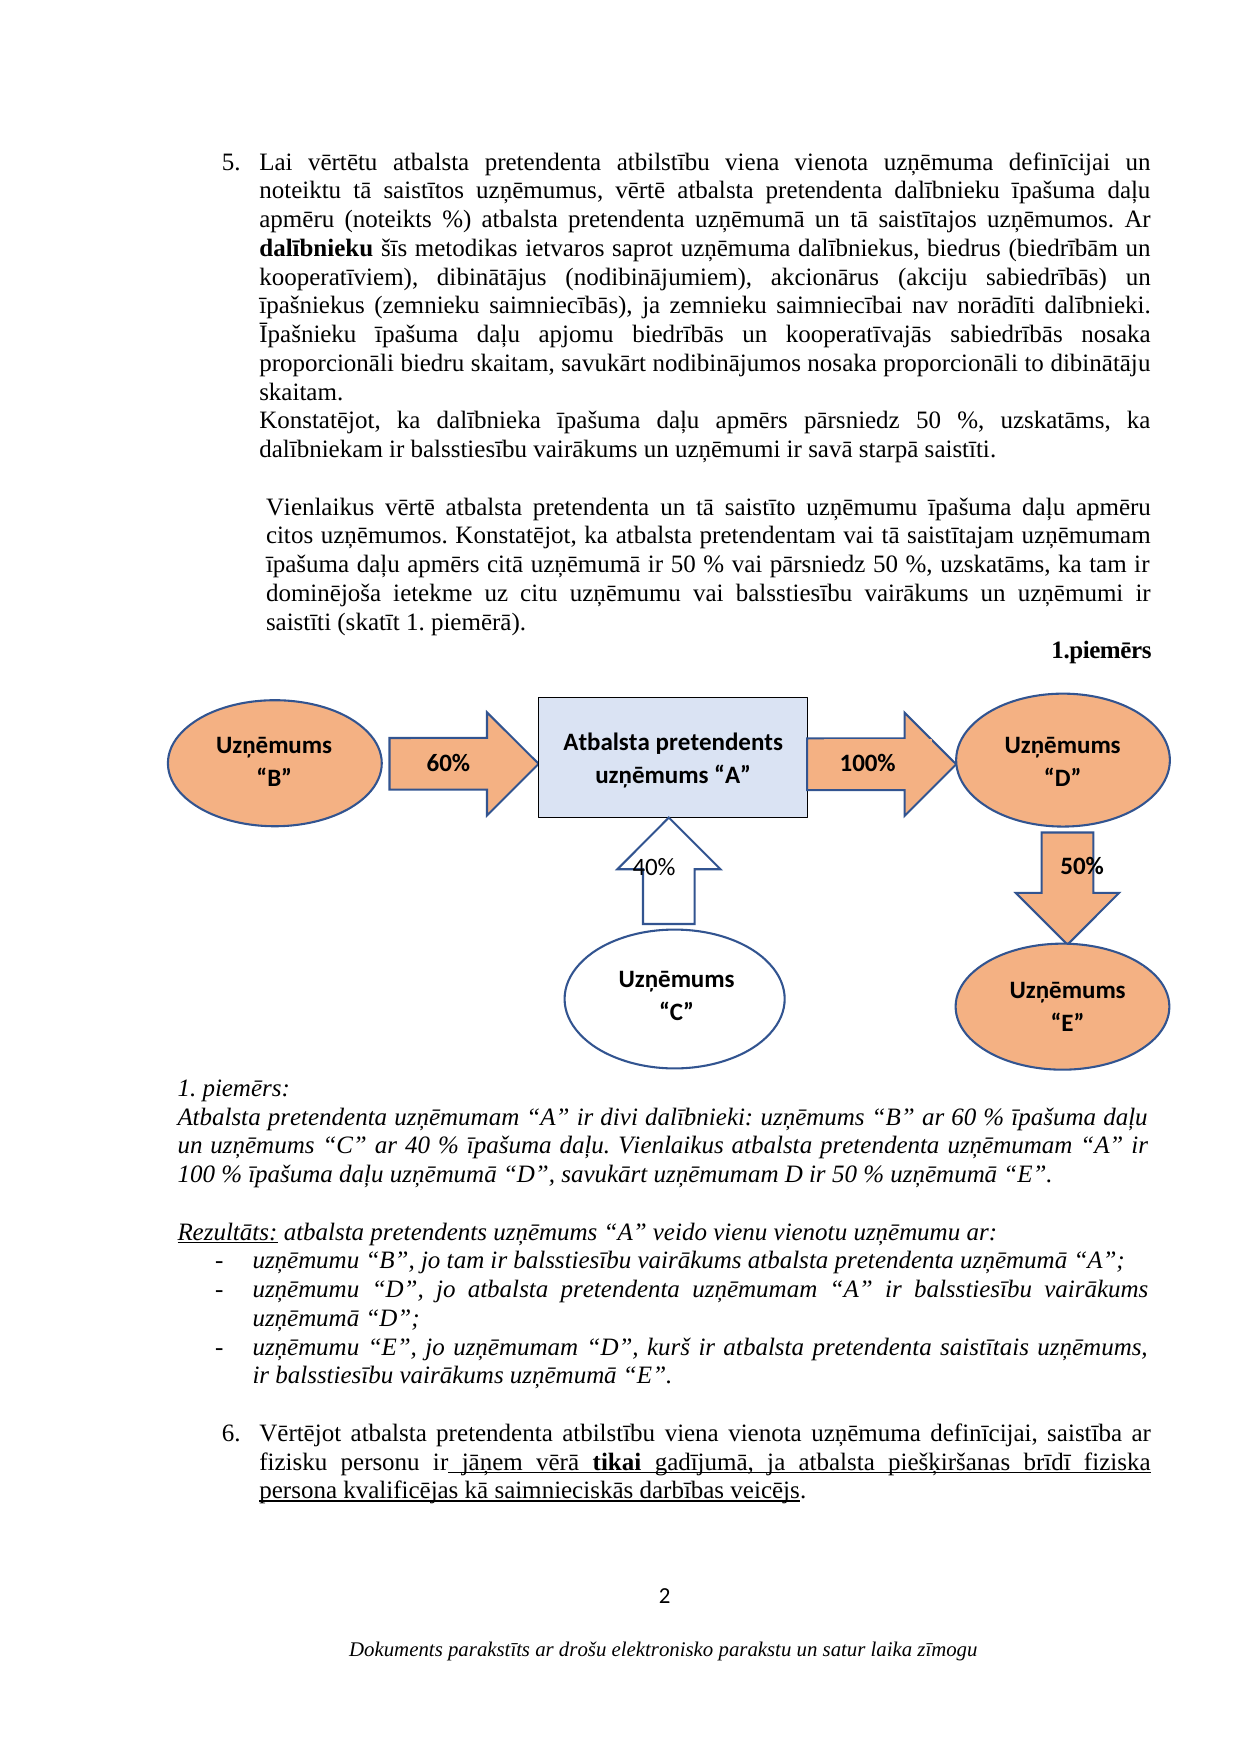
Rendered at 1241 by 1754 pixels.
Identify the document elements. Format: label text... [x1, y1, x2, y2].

text Atbalsta pretendenta uzņēmumam “A” ir divi dalībnieki: uzņēmums “B” ar 60 % īpašuma daļu un uzņēmums “C” ar 40 % īpašuma daļu. Vienlaikus atbalsta pretendenta uzņēmumam “A” ir 100 % īpašuma daļu uzņēmumā “D”, savukārt uzņēmumam D ir 50 % uzņēmumā “E”. [177, 1102, 1152, 1188]
list Vērtējot atbalsta pretendenta atbilstību viena vienota uzņēmuma definīcijai, saistība ar fizisku personu ir jāņem vērā tikai gadījumā, ja atbalsta piešķiršanas brīdī fiziska persona kvalificējas kā saimnieciskās darbības veicējs. [222, 1418, 1152, 1504]
list uzņēmumu “D”, jo atbalsta pretendenta uzņēmumam “A” ir balsstiesību vairākums uzņēmumā “D”; [215, 1274, 1152, 1332]
list uzņēmumu “E”, jo uzņēmumam “D”, kurš ir atbalsta pretendenta saistītais uzņēmums, ir balsstiesību vairākums uzņēmumā “E”. [215, 1332, 1152, 1389]
list Lai vērtētu atbalsta pretendenta atbilstību viena vienota uzņēmuma definīcijai un noteiktu tā saistītos uzņēmumus, vērtē atbalsta pretendenta dalībnieku īpašuma daļu apmēru (noteikts %) atbalsta pretendenta uzņēmumā un tā saistītajos uzņēmumos. Ar dalībnieku šīs metodikas ietvaros saprot uzņēmuma dalībniekus, biedrus (biedrībām un kooperatīviem), dibinātājus (nodibinājumiem), akcionārus (akciju sabiedrībās) un īpašniekus (zemnieku saimniecībās), ja zemnieku saimniecībai nav norādīti dalībnieki. Īpašnieku īpašuma daļu apjomu biedrībās un kooperatīvajās sabiedrībās nosaka proporcionāli biedru skaitam, savukārt nodibinājumos nosaka proporcionāli to dibinātāju skaitam. [222, 147, 1152, 405]
text Konstatējot, ka dalībnieka īpašuma daļu apmērs pārsniedz 50 %, uzskatāms, ka dalībniekam ir balsstiesību vairākums un uzņēmumi ir savā starpā saistīti. [259, 405, 1152, 463]
text Rezultāts: atbalsta pretendents uzņēmums “A” veido vienu vienotu uzņēmumu ar: [177, 1217, 1152, 1245]
text 1. piemērs: [177, 1073, 1152, 1102]
list uzņēmumu “B”, jo tam ir balsstiesību vairākums atbalsta pretendenta uzņēmumā “A”; [215, 1245, 1152, 1274]
text 1.piemērs [215, 635, 1152, 664]
text Vienlaikus vērtē atbalsta pretendenta un tā saistīto uzņēmumu īpašuma daļu apmēru citos uzņēmumos. Konstatējot, ka atbalsta pretendentam vai tā saistītajam uzņēmumam īpašuma daļu apmērs citā uzņēmumā ir 50 % vai pārsniedz 50 %, uzskatāms, ka tam ir dominējoša ietekme uz citu uzņēmumu vai balsstiesību vairākums un uzņēmumi ir saistīti (skatīt 1. piemērā). [266, 492, 1152, 635]
